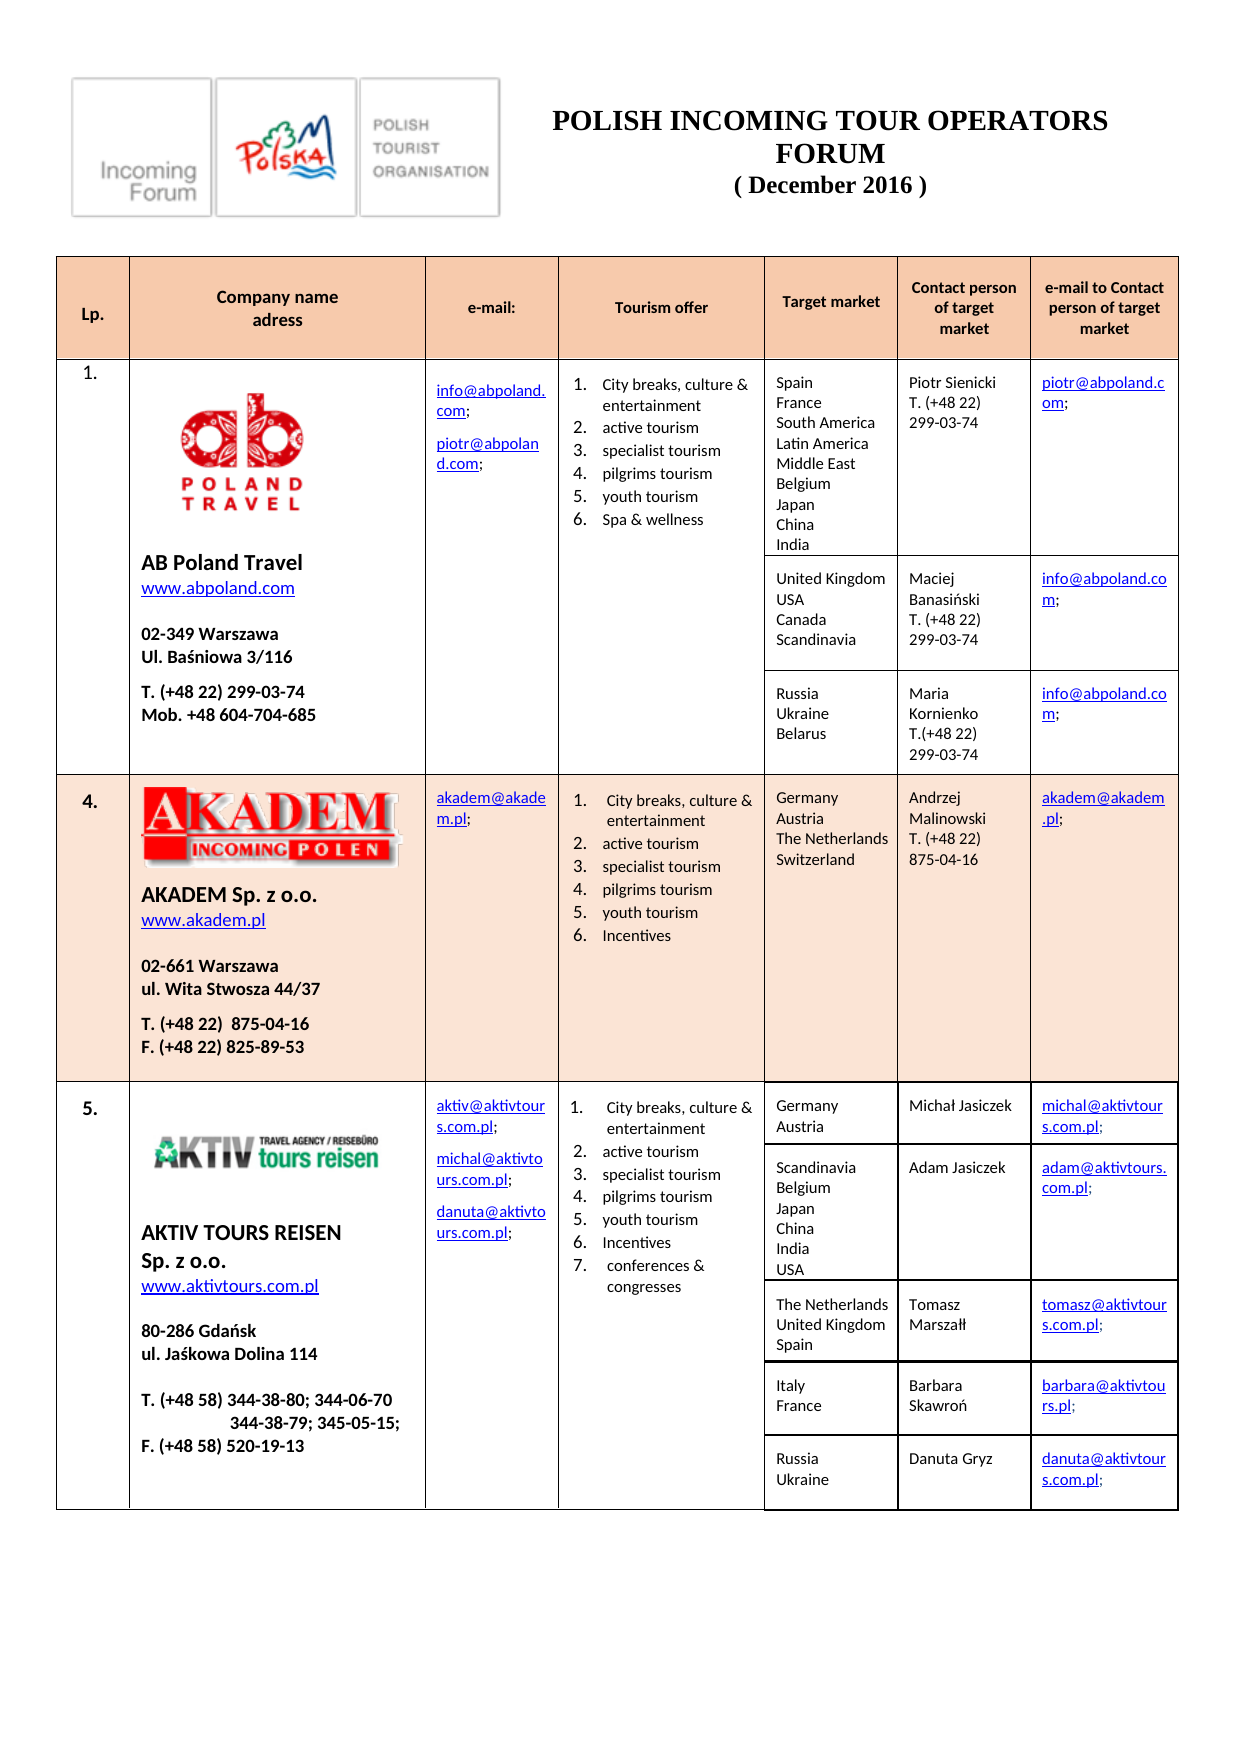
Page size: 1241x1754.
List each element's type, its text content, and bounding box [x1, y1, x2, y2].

table_cell aktiv@aktivtours.com.pl; michal@aktivtours.com.pl; danuta@aktivtours.com.pl; [425, 1082, 558, 1509]
table_cell info@abpoland.com; [1031, 671, 1178, 774]
table_cell danuta@aktivtours.com.pl; [1032, 1436, 1177, 1509]
table_cell Tomasz Marszałł [899, 1281, 1030, 1360]
picture [66, 73, 504, 223]
picture [141, 1095, 391, 1206]
table_cell [765, 671, 897, 774]
table_cell [57, 1082, 130, 1509]
table_cell Scandinavia [765, 1145, 897, 1279]
table_cell [765, 1363, 897, 1434]
table_cell City breaks, culture & entertainment active tourism specialist tourism pilgrims tourism youth tourism Incentives [559, 775, 764, 1081]
table_cell akadem@akadem.pl; [1031, 775, 1178, 1081]
table_cell info@abpoland.com; [1031, 556, 1178, 669]
table_cell Barbara Skawroń [899, 1363, 1030, 1434]
table_cell [765, 1436, 897, 1509]
table_cell Piotr Sienicki T. (+48 22) 299-03-74 [898, 360, 1030, 555]
table_cell City breaks, culture & entertainment active tourism specialist tourism pilgrims tourism youth tourism Incentives conferences & congresses [558, 1082, 764, 1509]
table_cell City breaks, culture & entertainment active tourism specialist tourism pilgrims tourism youth tourism Spa & wellness [559, 360, 764, 774]
table_cell tomasz@aktivtours.com.pl; [1032, 1281, 1177, 1360]
table_cell Maciej Banasiński T. (+48 22) 299-03-74 [898, 556, 1030, 669]
picture [141, 787, 404, 868]
table_cell [57, 775, 129, 1081]
table_cell info@abpoland.com; piotr@abpoland.com; [426, 360, 558, 774]
table_header Tourism offer [559, 257, 764, 358]
table_cell [765, 556, 897, 669]
table_header Company name adress [130, 257, 425, 358]
table_cell Danuta Gryz [899, 1436, 1030, 1509]
table_header e-mail: [426, 257, 558, 358]
table_cell Maria Kornienko T.(+48 22) 299-03-74 [898, 671, 1030, 774]
table_cell China India [765, 360, 897, 555]
table_header Contact person of target market [898, 257, 1030, 358]
table_cell [765, 1083, 897, 1143]
table_cell AKADEM Sp. z o.o. www.akadem.pl 02-661 Warszawa ul. Wita Stwosza 44/37 T. (+48 22) 875-04-16 F. (+48 22) 825-89-53 [130, 775, 425, 1081]
table_cell AB Poland Travel www.abpoland.com 02-349 Warszawa Ul. Baśniowa 3/116 T. (+48 22) 299-03-74 Mob. +48 604-704-685 [130, 360, 425, 774]
table_cell Adam Jasiczek [899, 1145, 1030, 1279]
table_header Lp. [57, 257, 129, 358]
table_cell The [765, 1281, 897, 1360]
table_header e-mail to Contact person of target market [1031, 257, 1178, 358]
table_cell AKTIV TOURS REISEN Sp. z o.o. www.aktivtours.com.pl 80-286 Gdańsk ul. Jaśkowa Dolina 114 T. (+48 58) 344-38-80; 344-06-70 344-38-79; 345-05-15; F. (+48 58) 520-19-13 [130, 1082, 425, 1509]
table_header Target market [765, 257, 897, 358]
picture [141, 359, 345, 549]
table_cell barbara@aktivtours.pl; [1032, 1363, 1177, 1434]
table_cell [57, 360, 129, 774]
table_cell Michał Jasiczek [899, 1083, 1030, 1143]
table_cell piotr@abpoland.com; [1031, 360, 1178, 555]
table_cell Andrzej Malinowski T. (+48 22) 875-04-16 [898, 775, 1030, 1081]
table_cell adam@aktivtours.com.pl; [1032, 1145, 1177, 1279]
table_cell michal@aktivtours.com.pl; [1032, 1083, 1177, 1143]
table_cell The [765, 775, 897, 1081]
table_cell akadem@akadem.pl; [426, 775, 558, 1081]
